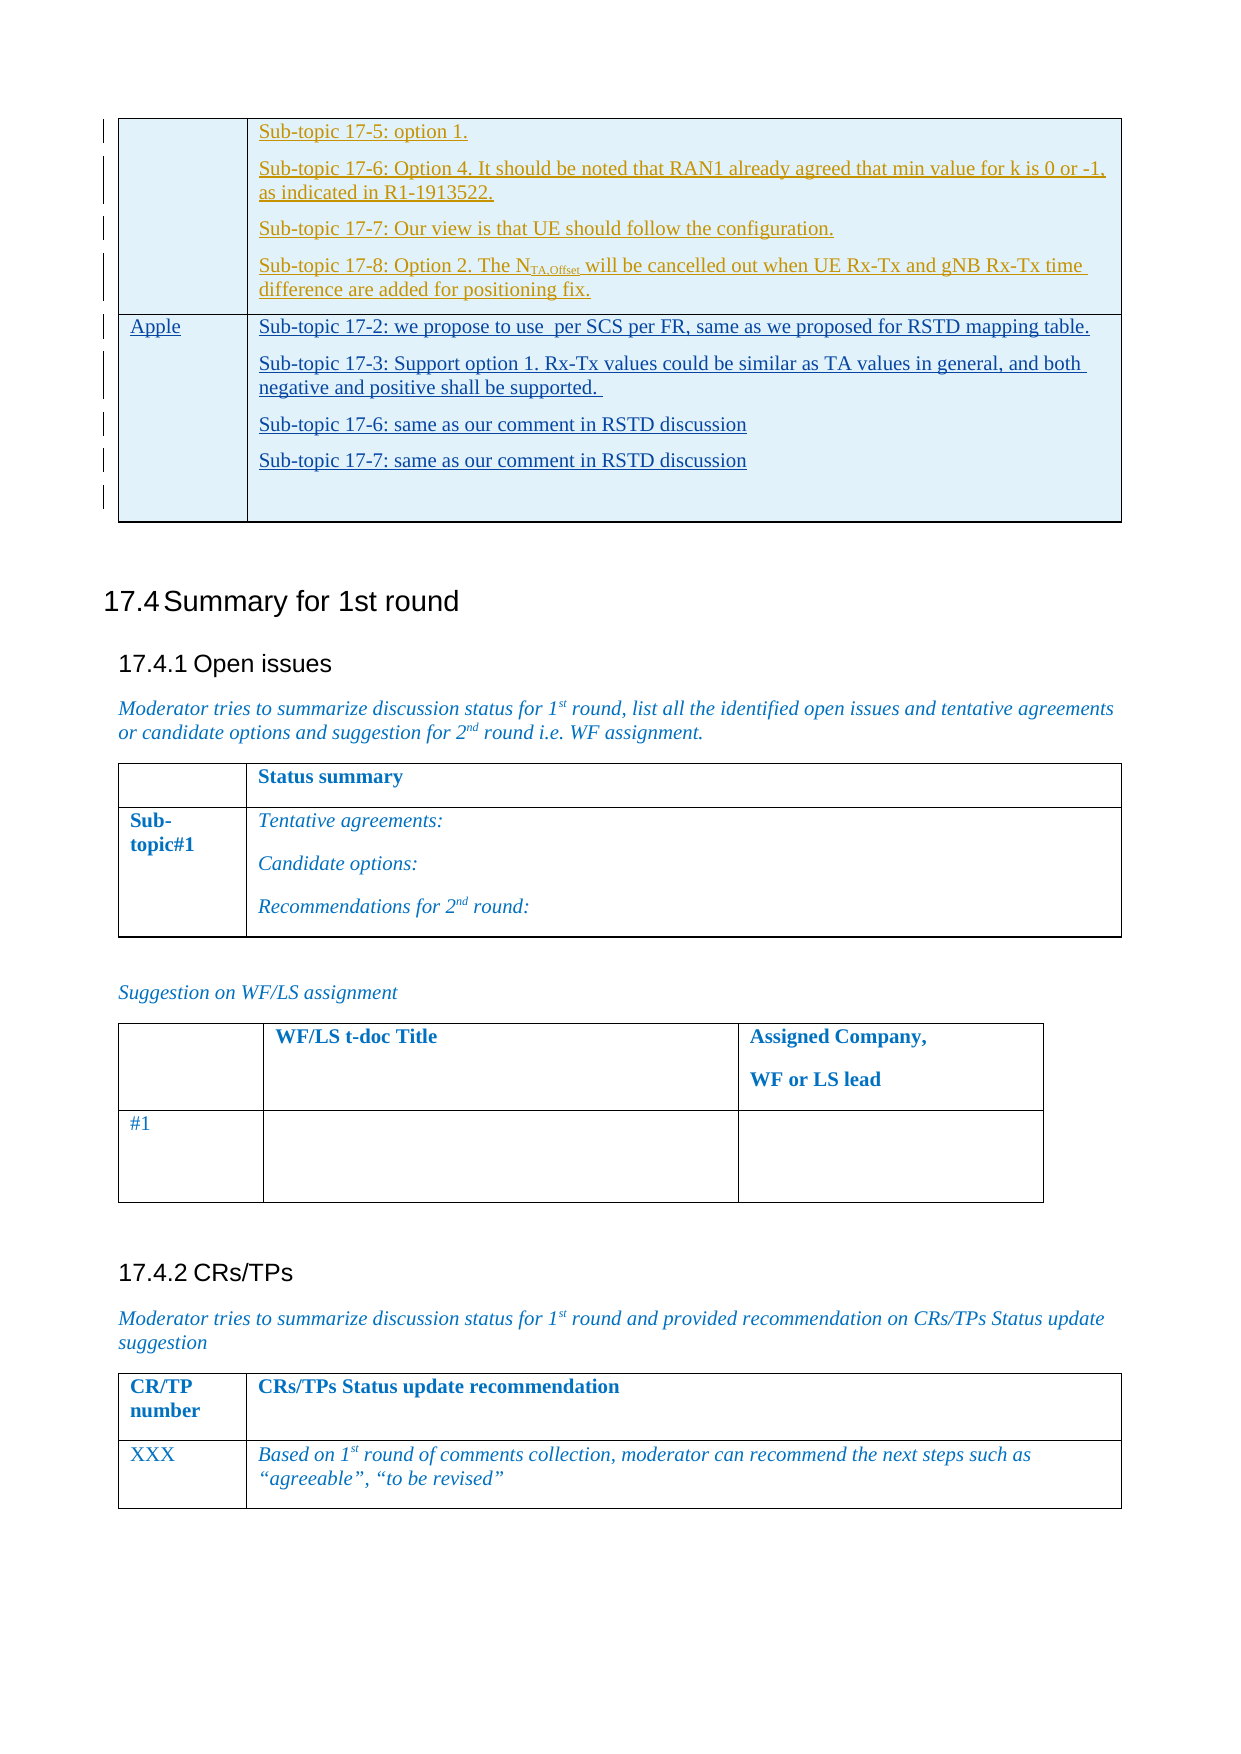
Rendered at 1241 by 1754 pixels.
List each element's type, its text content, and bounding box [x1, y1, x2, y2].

subtitle CRs/TPs [118, 1258, 1122, 1287]
table_cell Tentative agreements: Candidate options: Recommendations for 2nd round: [247, 808, 1121, 936]
table_header CR/TP number [119, 1374, 246, 1440]
table_cell XXX [119, 1441, 246, 1508]
table_header [119, 1024, 263, 1110]
text Suggestion on WF/LS assignment [118, 980, 1122, 1004]
table_header WF/LS t-doc Title [264, 1024, 738, 1110]
table_header Assigned Company, WF or LS lead [739, 1024, 1043, 1110]
table_cell #1 [119, 1111, 263, 1202]
table_header Status summary [247, 764, 1121, 807]
table_cell Based on 1st round of comments collection, moderator can recommend the next steps such as “agreeable”, “to be revised” [247, 1441, 1121, 1508]
table_header CRs/TPs Status update recommendation [247, 1374, 1121, 1440]
table_cell Sub-topic#1 [119, 808, 246, 936]
text Moderator tries to summarize discussion status for 1st round and provided recommendation on CRs/TPs Status update suggestion [118, 1306, 1122, 1354]
table_cell [264, 1111, 738, 1202]
subtitle Summary for 1st round [103, 584, 1122, 617]
subtitle Open issues [118, 649, 1122, 677]
table_cell [739, 1111, 1043, 1202]
text Moderator tries to summarize discussion status for 1st round, list all the identified open issues and tentative agreements or candidate options and suggestion for 2nd round i.e. WF assignment. [118, 696, 1122, 744]
table_header [119, 764, 246, 807]
